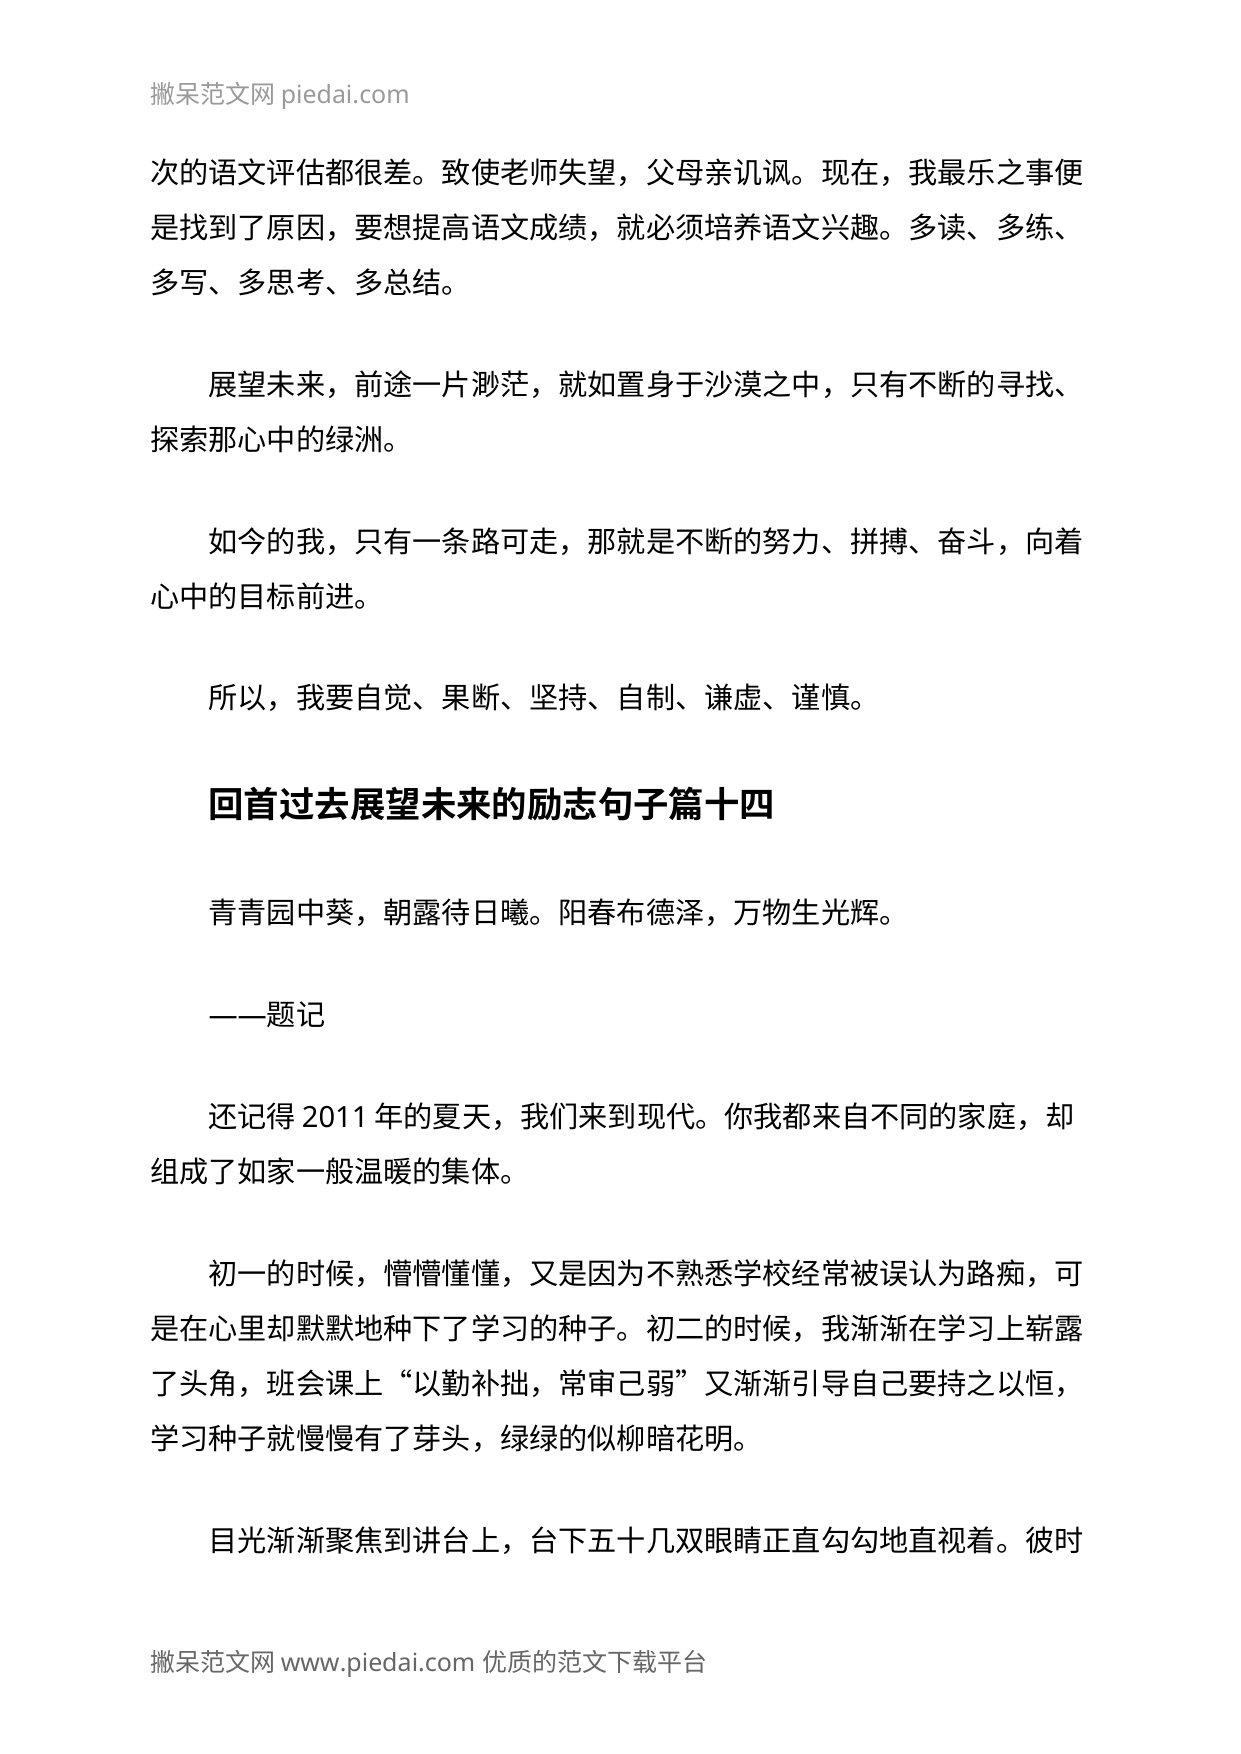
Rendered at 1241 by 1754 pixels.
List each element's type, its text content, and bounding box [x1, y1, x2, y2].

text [150, 150, 1090, 302]
text 初一的时候，懵懵懂懂，又是因为不熟悉学校经常被误认为路痴，可是在心里却默默地种下了学习的种子。初二的时候，我渐渐在学习上崭露了头角，班会课上“以勤补拙，常审己弱”又渐渐引导自己要持之以恒，学习种子就慢慢有了芽头，绿绿的似柳暗花明。 [150, 1251, 1090, 1458]
text ——题记 [150, 992, 1090, 1034]
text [150, 1517, 1090, 1559]
text 所以，我要自觉、果断、坚持、自制、谦虚、谨慎。 [150, 675, 1090, 717]
text 青青园中葵，朝露待日曦。阳春布德泽，万物生光辉。 [150, 890, 1090, 932]
text 回首过去展望未来的励志句子篇十四 [150, 777, 1090, 828]
text 如今的我，只有一条路可走，那就是不断的努力、拼搏、奋斗，向着心中的目标前进。 [150, 518, 1090, 615]
text 还记得2011年的夏天，我们来到现代。你我都来自不同的家庭，却组成了如家一般温暖的集体。 [150, 1094, 1090, 1191]
text 展望未来，前途一片渺茫，就如置身于沙漠之中，只有不断的寻找、探索那心中的绿洲。 [150, 362, 1090, 459]
